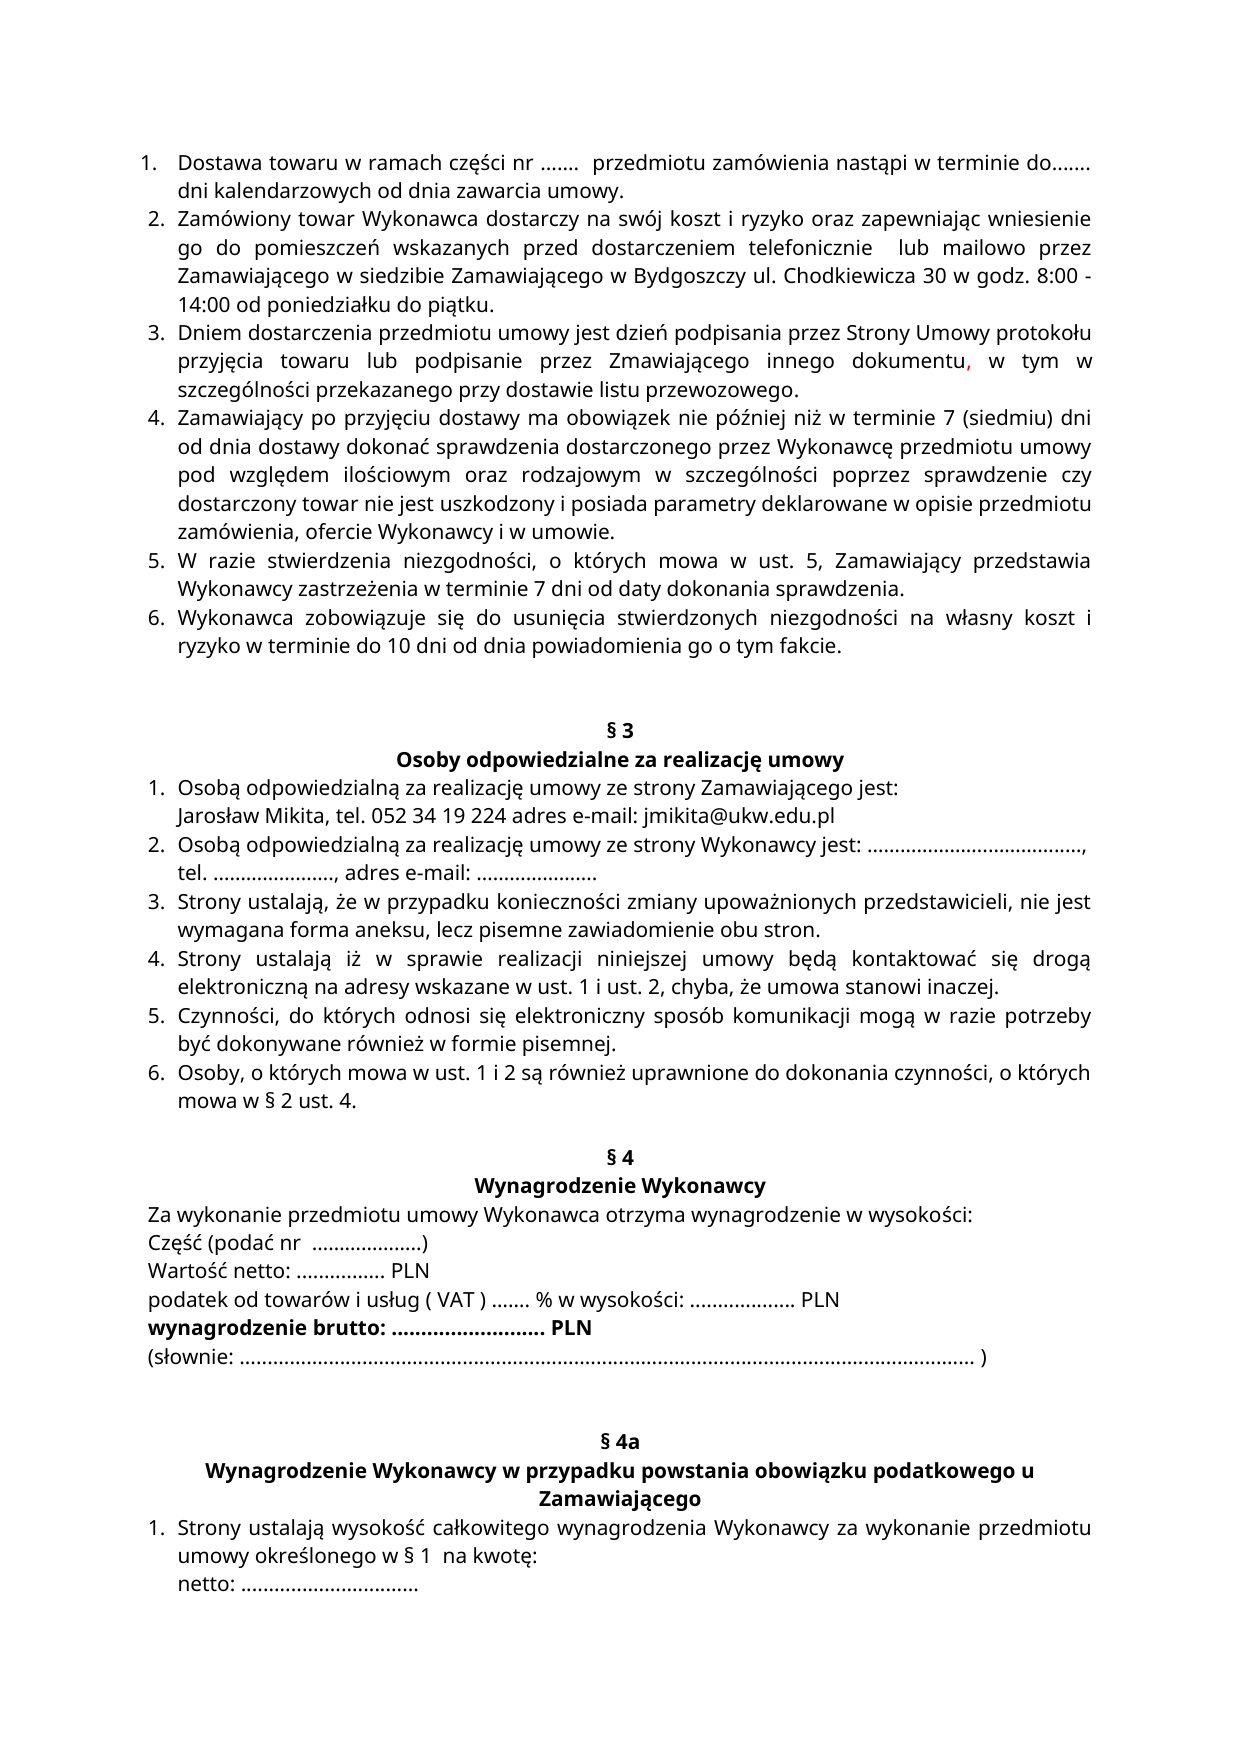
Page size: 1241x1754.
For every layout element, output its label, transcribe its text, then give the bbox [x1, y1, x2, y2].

list W razie stwierdzenia niezgodności, o których mowa w ust. 5, Zamawiający przedstawia Wykonawcy zastrzeżenia w terminie 7 dni od daty dokonania sprawdzenia. [148, 546, 1093, 603]
text Wynagrodzenie Wykonawcy w przypadku powstania obowiązku podatkowego u Zamawiającego [148, 1456, 1093, 1513]
list Strony ustalają iż w sprawie realizacji niniejszej umowy będą kontaktować się drogą elektroniczną na adresy wskazane w ust. 1 i ust. 2, chyba, że umowa stanowi inaczej. [148, 944, 1093, 1001]
text podatek od towarów i usług ( VAT ) ……. % w wysokości: ................... PLN [148, 1285, 1093, 1313]
text § 4a [148, 1427, 1093, 1456]
text wynagrodzenie brutto: .......................... PLN [148, 1313, 1093, 1342]
list Zamówiony towar Wykonawca dostarczy na swój koszt i ryzyko oraz zapewniając wniesienie go do pomieszczeń wskazanych przed dostarczeniem telefonicznie lub mailowo przez Zamawiającego w siedzibie Zamawiającego w Bydgoszczy ul. Chodkiewicza 30 w godz. 8:00 - 14:00 od poniedziałku do piątku. [148, 204, 1093, 318]
text Część (podać nr ………………..) [148, 1228, 1093, 1257]
list Osoby, o których mowa w ust. 1 i 2 są również uprawnione do dokonania czynności, o których mowa w § 2 ust. 4. [148, 1058, 1093, 1114]
text § 4 [148, 1143, 1093, 1171]
list Zamawiający po przyjęciu dostawy ma obowiązek nie później niż w terminie 7 (siedmiu) dni od dnia dostawy dokonać sprawdzenia dostarczonego przez Wykonawcę przedmiotu umowy pod względem ilościowym oraz rodzajowym w szczególności poprzez sprawdzenie czy dostarczony towar nie jest uszkodzony i posiada parametry deklarowane w opisie przedmiotu zamówienia, ofercie Wykonawcy i w umowie. [148, 403, 1093, 546]
text Wynagrodzenie Wykonawcy [148, 1171, 1093, 1200]
list Czynności, do których odnosi się elektroniczny sposób komunikacji mogą w razie potrzeby być dokonywane również w formie pisemnej. [148, 1001, 1093, 1058]
text Wartość netto: ................ PLN [148, 1257, 1093, 1285]
text § 3 [148, 716, 1093, 745]
text (słownie: .................................................................................................................................... ) [148, 1342, 1093, 1370]
list Dostawa towaru w ramach części nr ....... przedmiotu zamówienia nastąpi w terminie do....... dni kalendarzowych od dnia zawarcia umowy. [140, 148, 1093, 204]
list Osobą odpowiedzialną za realizację umowy ze strony Zamawiającego jest: [148, 773, 1093, 802]
list Osobą odpowiedzialną za realizację umowy ze strony Wykonawcy jest: ………………….…………..…, tel. …………………., adres e-mail: …………………. [148, 830, 1093, 887]
text Osoby odpowiedzialne za realizację umowy [148, 745, 1093, 773]
list Strony ustalają wysokość całkowitego wynagrodzenia Wykonawcy za wykonanie przedmiotu umowy określonego w § 1 na kwotę: [148, 1513, 1093, 1569]
text netto: ................................ [148, 1569, 1093, 1598]
list Strony ustalają, że w przypadku konieczności zmiany upoważnionych przedstawicieli, nie jest wymagana forma aneksu, lecz pisemne zawiadomienie obu stron. [148, 887, 1093, 944]
text Za wykonanie przedmiotu umowy Wykonawca otrzyma wynagrodzenie w wysokości: [148, 1200, 1093, 1228]
list Jarosław Mikita, tel. 052 34 19 224 adres e-mail: jmikita@ukw.edu.pl [177, 802, 1093, 830]
list Dniem dostarczenia przedmiotu umowy jest dzień podpisania przez Strony Umowy protokołu przyjęcia towaru lub podpisanie przez Zmawiającego innego dokumentu, w tym w szczególności przekazanego przy dostawie listu przewozowego. [148, 318, 1093, 403]
list Wykonawca zobowiązuje się do usunięcia stwierdzonych niezgodności na własny koszt i ryzyko w terminie do 10 dni od dnia powiadomienia go o tym fakcie. [148, 603, 1093, 659]
